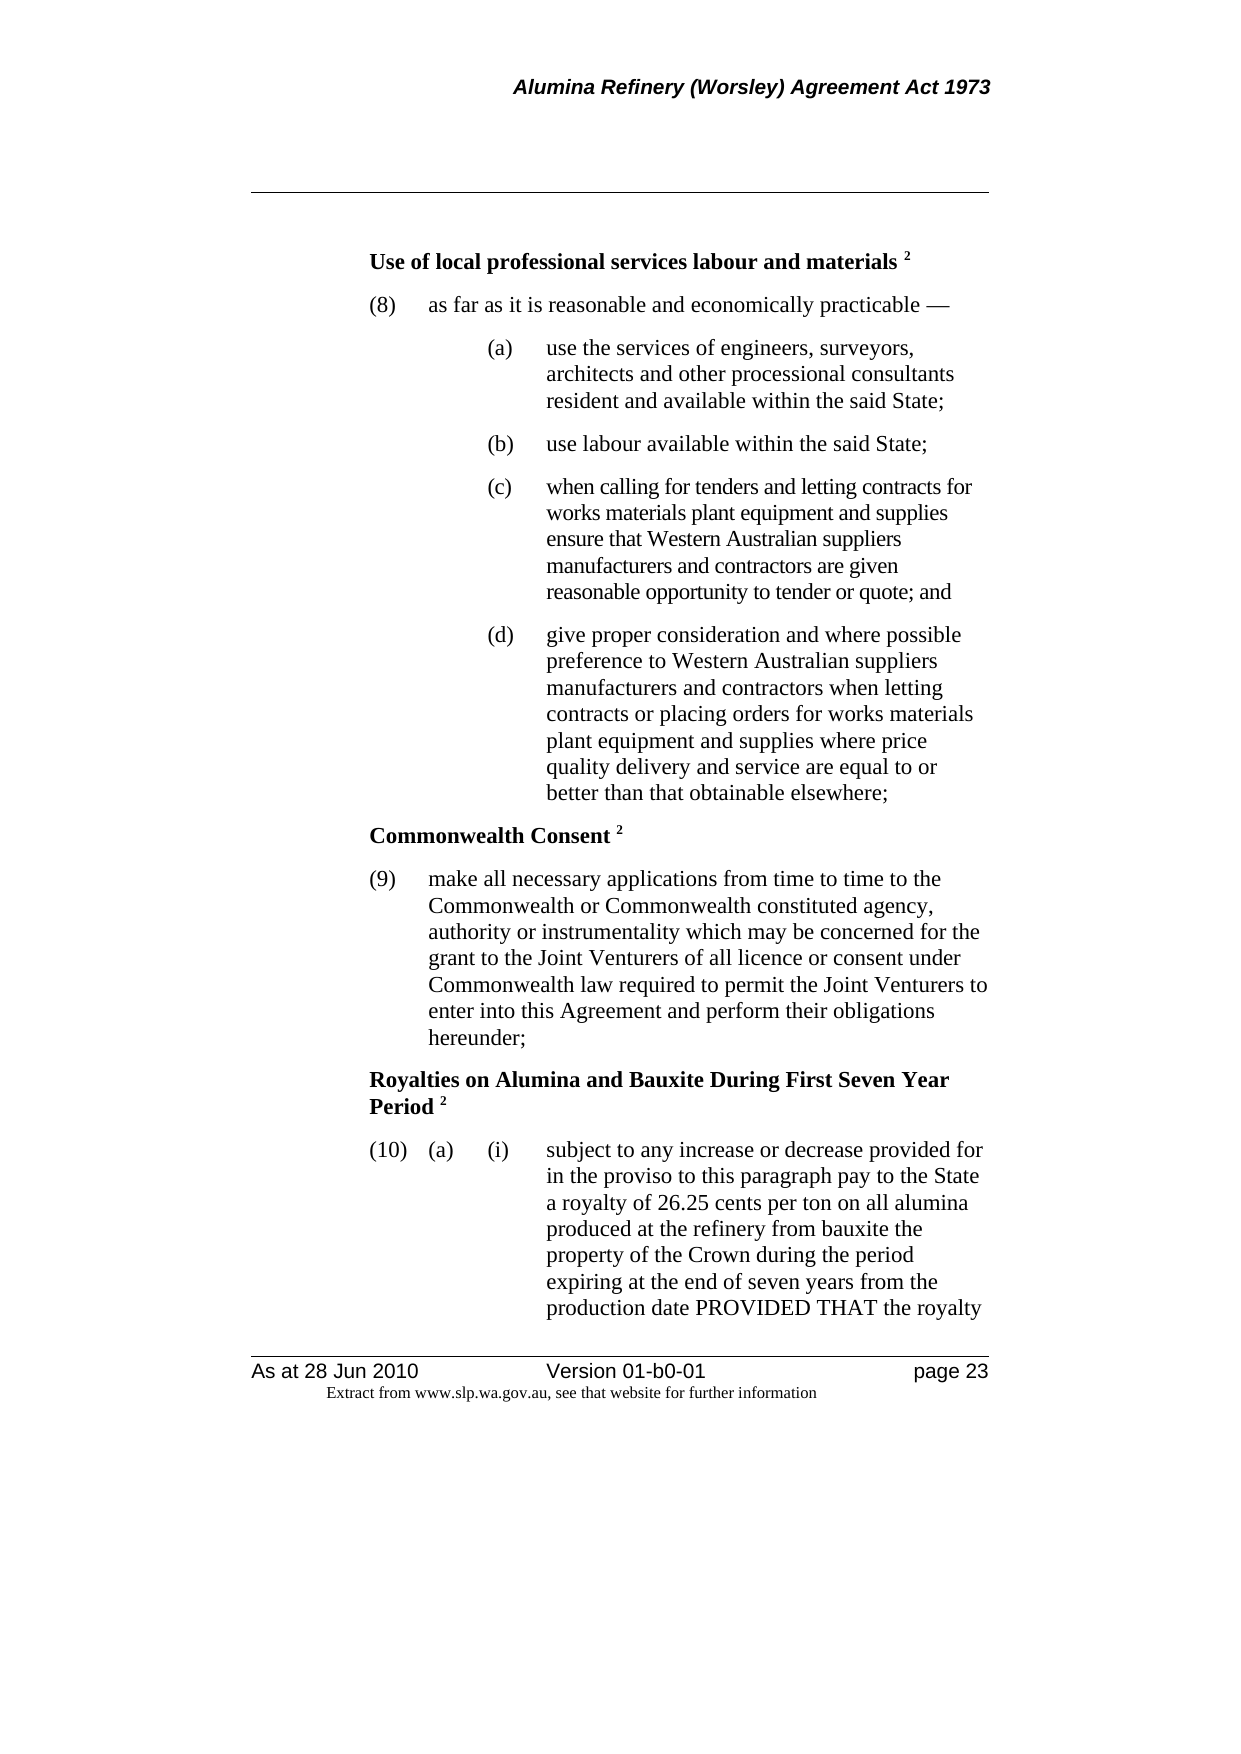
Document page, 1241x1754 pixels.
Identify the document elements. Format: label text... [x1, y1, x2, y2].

text Use of local professional services labour and materials 2 [251, 248, 989, 274]
text Commonwealth Consent 2 [251, 822, 989, 849]
text (8) as far as it is reasonable and economically practicable — [251, 291, 989, 317]
text (c) when calling for tenders and letting contracts for works materials plant equipment and supplies ensure that Western Australian suppliers manufacturers and contractors are given reasonable opportunity to tender or quote; and [251, 473, 989, 604]
text (d) give proper consideration and where possible preference to Western Australian suppliers manufacturers and contractors when letting contracts or placing orders for works materials plant equipment and supplies where price quality delivery and service are equal to or better than that obtainable elsewhere; [251, 621, 989, 806]
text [251, 1136, 989, 1320]
text (b) use labour available within the said State; [251, 430, 989, 456]
text (a) use the services of engineers, surveyors, architects and other processional consultants resident and available within the said State; [251, 334, 989, 413]
text (9) make all necessary applications from time to time to the Commonwealth or Commonwealth constituted agency, authority or instrumentality which may be concerned for the grant to the Joint Venturers of all licence or consent under Commonwealth law required to permit the Joint Venturers to enter into this Agreement and perform their obligations hereunder; [251, 865, 989, 1050]
text Royalties on Alumina and Bauxite During First Seven Year Period 2 [251, 1067, 989, 1119]
